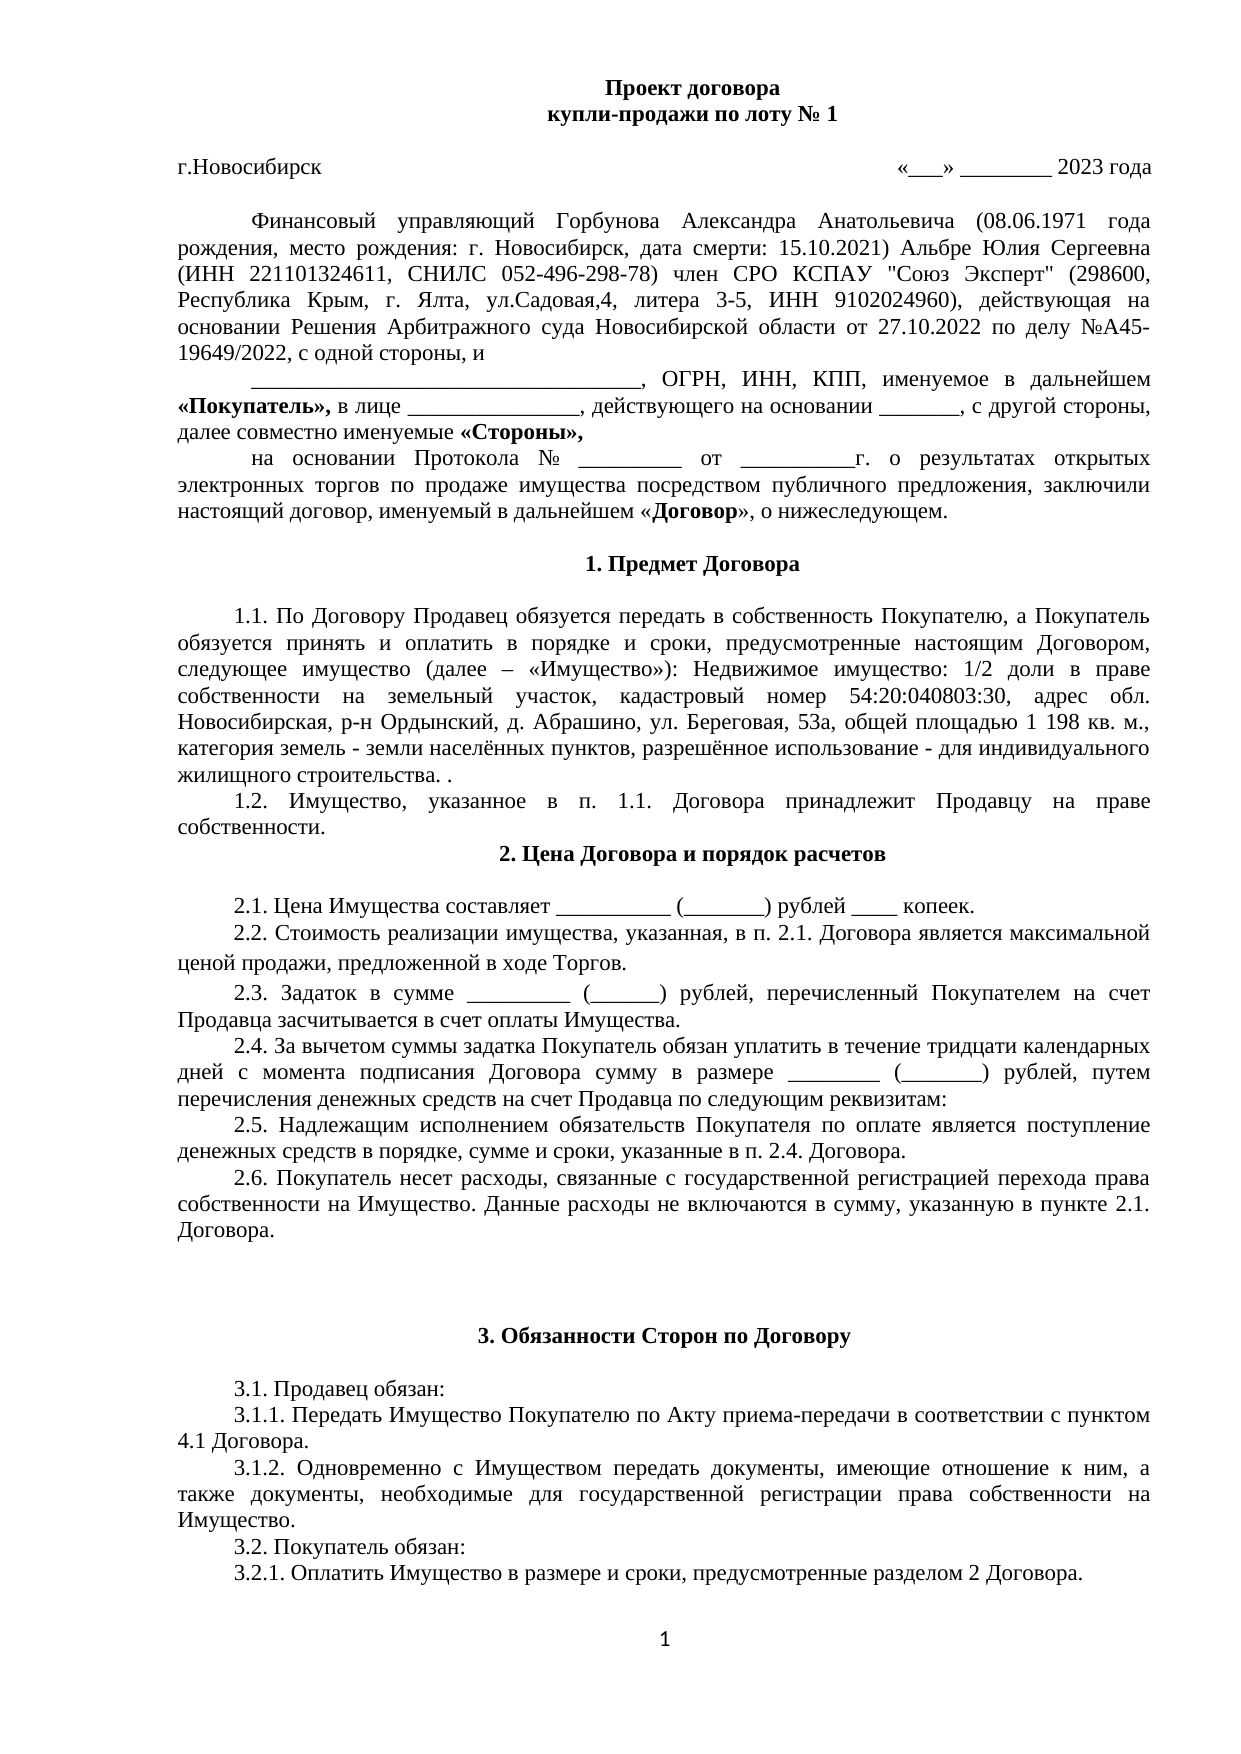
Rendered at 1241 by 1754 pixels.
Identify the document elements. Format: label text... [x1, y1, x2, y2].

text 2.4. За вычетом суммы задатка Покупатель обязан уплатить в течение тридцати календарных дней с момента подписания Договора сумму в размере ________ (_______) рублей, путем перечисления денежных средств на счет Продавца по следующим реквизитам: [177, 1032, 1152, 1111]
text 2. Цена Договора и порядок расчетов [177, 840, 1152, 866]
text на основании Протокола № _________ от __________г. о результатах открытых электронных торгов по продаже имущества посредством публичного предложения, заключили настоящий договор, именуемый в дальнейшем «Договор», о нижеследующем. [177, 444, 1152, 523]
text 3.1.2. Одновременно с Имуществом передать документы, имеющие отношение к ним, а также документы, необходимые для государственной регистрации права собственности на Имущество. [177, 1454, 1152, 1533]
text г.Новосибирск «___» ________ 2023 года [177, 153, 1152, 207]
text купли-продажи по лоту № 1 [177, 100, 1152, 127]
text 2.1. Цена Имущества составляет __________ (_______) рублей ____ копеек. [177, 892, 1152, 919]
text 2.5. Надлежащим исполнением обязательств Покупателя по оплате является поступление денежных средств в порядке, сумме и сроки, указанные в п. 2.4. Договора. [177, 1111, 1152, 1164]
text Финансовый управляющий Горбунова Александра Анатольевича (08.06.1971 года рождения, место рождения: г. Новосибирск, дата смерти: 15.10.2021) Альбре Юлия Сергеевна (ИНН 221101324611, СНИЛС 052-496-298-78) член СРО КСПАУ "Союз Эксперт" (298600, Республика Крым, г. Ялта, ул.Садовая,4, литера 3-5, ИНН 9102024960), действующая на основании Решения Арбитражного суда Новосибирской области от 27.10.2022 по делу №А45-19649/2022, с одной стороны, и [177, 207, 1152, 365]
text 2.6. Покупатель несет расходы, связанные с государственной регистрацией перехода права собственности на Имущество. Данные расходы не включаются в сумму, указанную в пункте 2.1. Договора. [177, 1164, 1152, 1243]
text __________________________________, ОГРН, ИНН, КПП, именуемое в дальнейшем «Покупатель», в лице _______________, действующего на основании _______, с другой стороны, далее совместно именуемые «Стороны», [177, 365, 1152, 444]
text 3. Обязанности Сторон по Договору [177, 1322, 1152, 1348]
text 1. Предмет Договора [177, 550, 1152, 576]
text 2.2. Стоимость реализации имущества, указанная, в п. 2.1. Договора является максимальной ценой продажи, предложенной в ходе Торгов. [177, 919, 1152, 975]
text 3.2.1. Оплатить Имущество в размере и сроки, предусмотренные разделом 2 Договора. [177, 1559, 1152, 1585]
text 3.1. Продавец обязан: [177, 1374, 1152, 1401]
text 1.2. Имущество, указанное в п. 1.1. Договора принадлежит Продавцу на праве собственности. [177, 787, 1152, 840]
text 3.1.1. Передать Имущество Покупателю по Акту приема-передачи в соответствии с пунктом 4.1 Договора. [177, 1401, 1152, 1454]
text Проект договора [177, 74, 1152, 100]
text 2.3. Задаток в сумме _________ (______) рублей, перечисленный Покупателем на счет Продавца засчитывается в счет оплаты Имущества. [177, 979, 1152, 1032]
text 1.1. По Договору Продавец обязуется передать в собственность Покупателю, а Покупатель обязуется принять и оплатить в порядке и сроки, предусмотренные настоящим Договором, следующее имущество (далее – «Имущество»): Недвижимое имущество: 1/2 доли в праве собственности на земельный участок, кадастровый номер 54:20:040803:30, адрес обл. Новосибирская, р-н Ордынский, д. Абрашино, ул. Береговая, 53а, общей площадью 1 198 кв. м., категория земель - земли населённых пунктов, разрешённое использование - для индивидуального жилищного строительства. . [177, 603, 1152, 787]
text 3.2. Покупатель обязан: [177, 1533, 1152, 1559]
